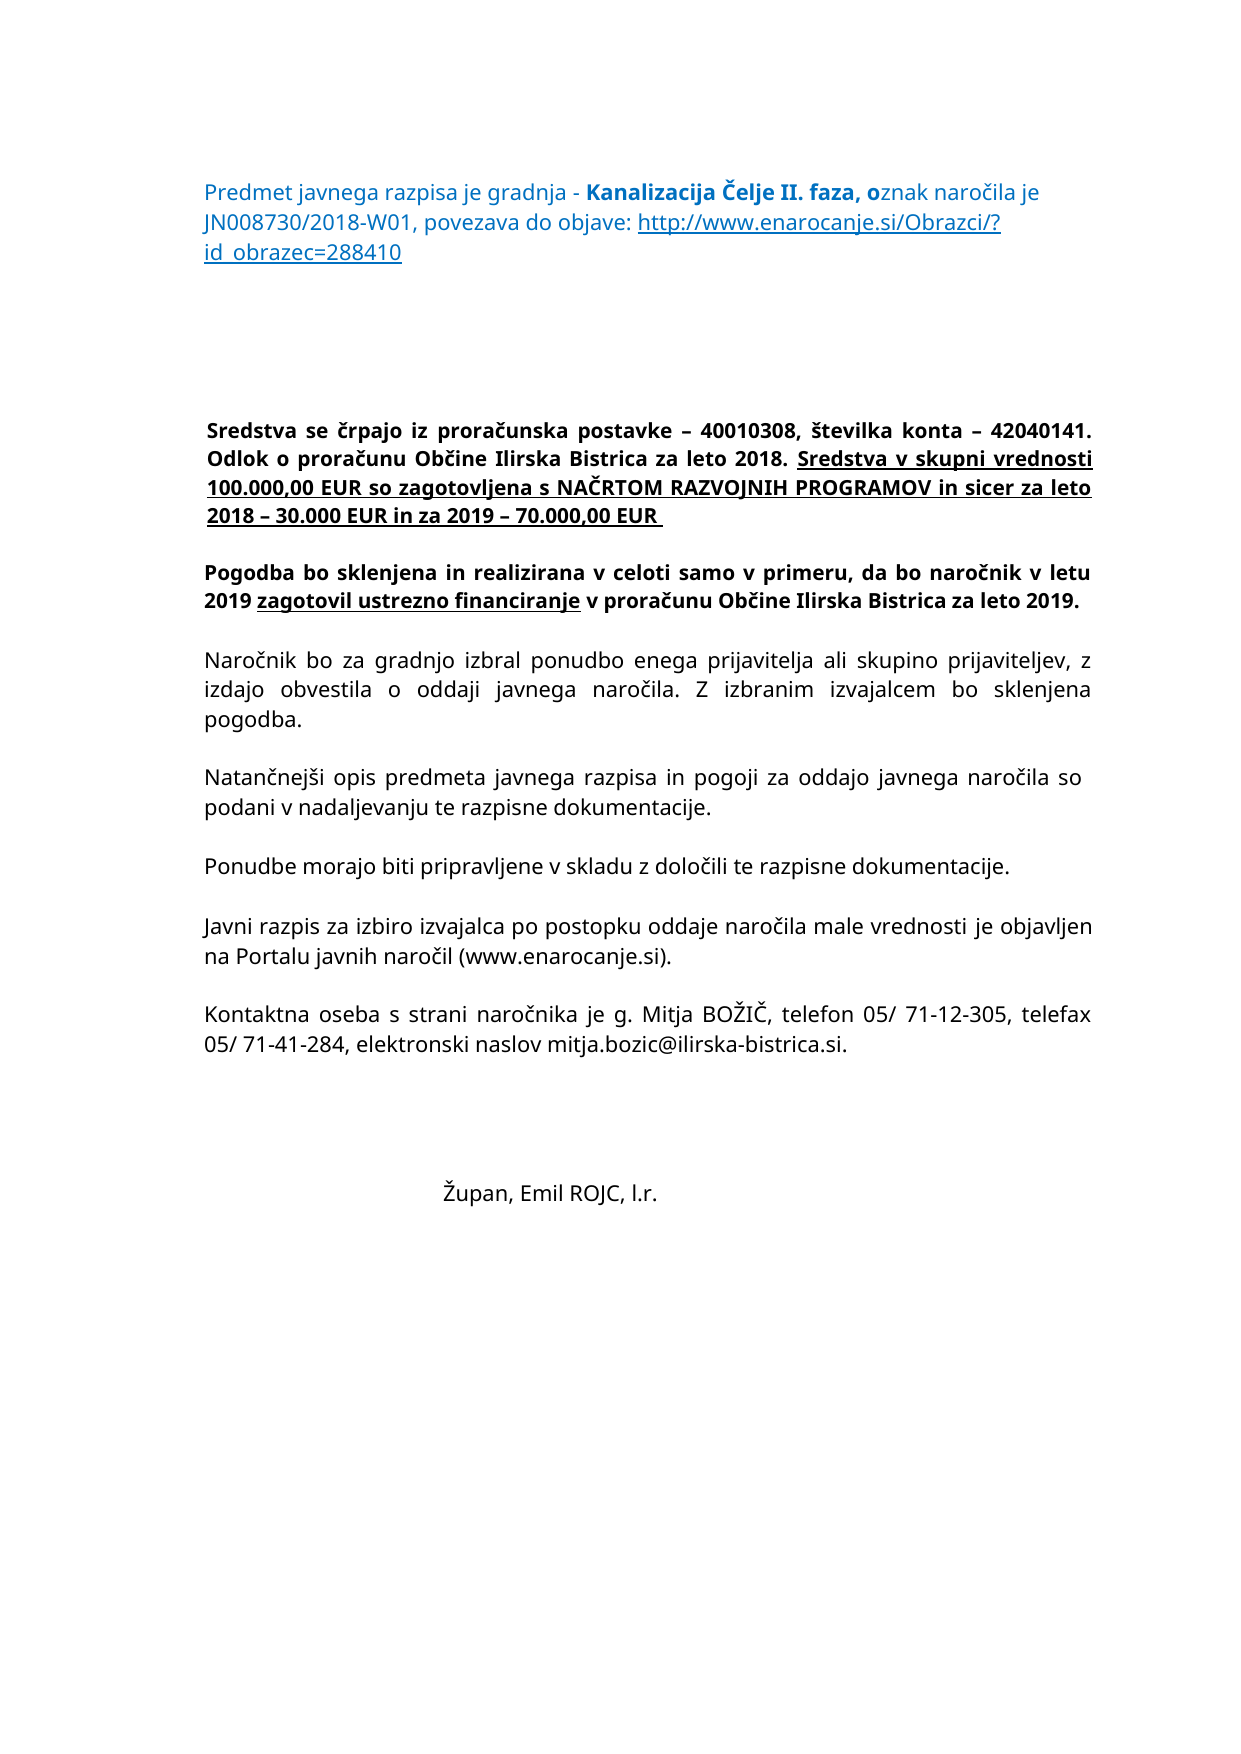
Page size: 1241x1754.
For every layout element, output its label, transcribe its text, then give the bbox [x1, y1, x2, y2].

text Pogodba bo sklenjena in realizirana v celoti samo v primeru, da bo naročnik v letu 2019 zagotovil ustrezno financiranje v proračunu Občine Ilirska Bistrica za leto 2019. [204, 558, 1093, 615]
text Sredstva se črpajo iz proračunska postavke – 40010308, številka konta – 42040141. Odlok o proračunu Občine Ilirska Bistrica za leto 2018. Sredstva v skupni vrednosti 100.000,00 EUR so zagotovljena s NAČRTOM RAZVOJNIH PROGRAMOV in sicer za leto 2018 – 30.000 EUR in za 2019 – 70.000,00 EUR [148, 416, 1093, 529]
text Župan, Emil ROJC, l.r. [148, 1178, 1093, 1207]
text Kontaktna oseba s strani naročnika je g. Mitja BOŽIČ, telefon 05/ 71-12-305, telefax 05/ 71-41-284, elektronski naslov mitja.bozic@ilirska-bistrica.si. [204, 999, 1093, 1058]
text Naročnik bo za gradnjo izbral ponudbo enega prijavitelja ali skupino prijaviteljev, z izdajo obvestila o oddaji javnega naročila. Z izbranim izvajalcem bo sklenjena pogodba. [204, 644, 1093, 734]
text Javni razpis za izbiro izvajalca po postopku oddaje naročila male vrednosti je objavljen na Portalu javnih naročil (www.enarocanje.si). [204, 911, 1093, 971]
text Ponudbe morajo biti pripravljene v skladu z določili te razpisne dokumentacije. [204, 851, 1093, 881]
text Predmet javnega razpisa je gradnja - Kanalizacija Čelje II. faza, oznak naročila je JN008730/2018-W01, povezava do objave: http://www.enarocanje.si/Obrazci/?id_obrazec=288410 [204, 177, 1083, 267]
text Natančnejši opis predmeta javnega razpisa in pogoji za oddajo javnega naročila so podani v nadaljevanju te razpisne dokumentacije. [204, 762, 1083, 822]
